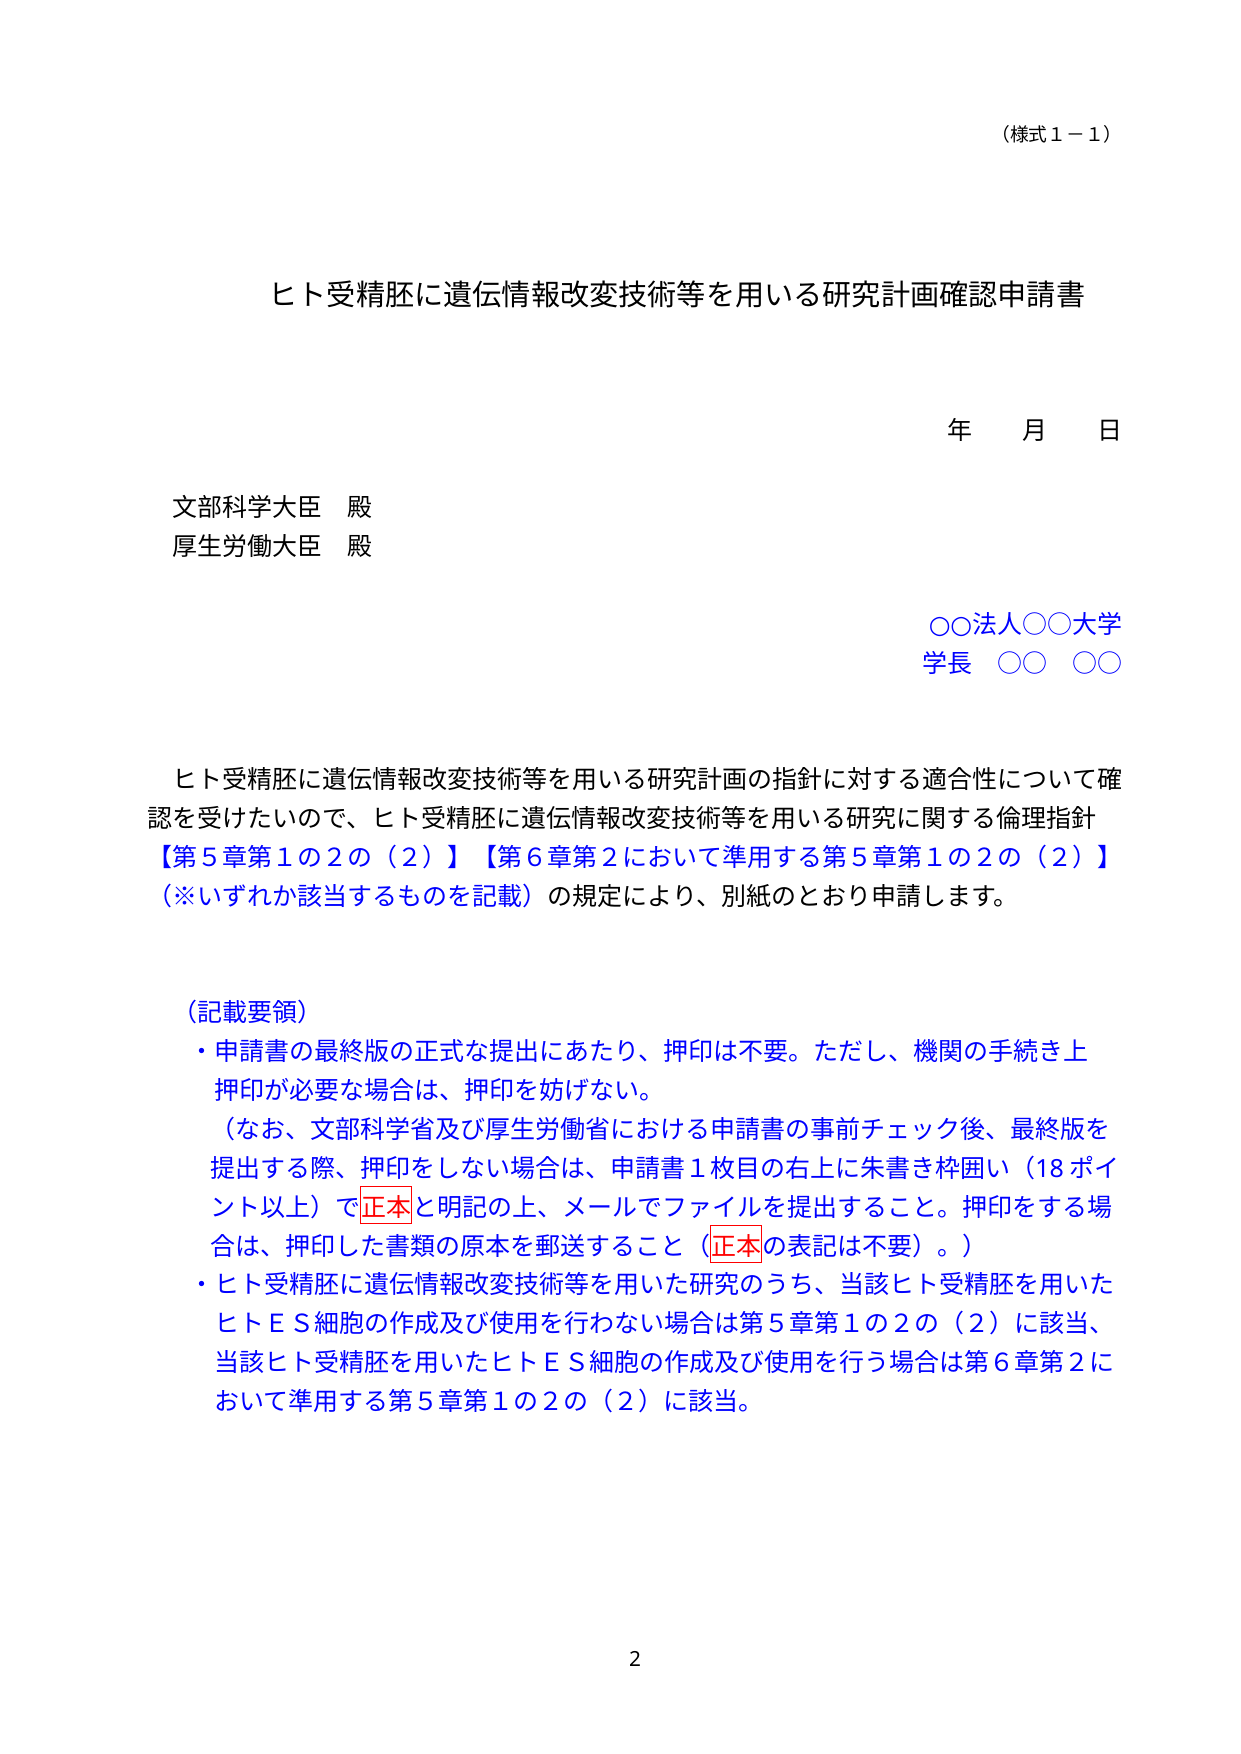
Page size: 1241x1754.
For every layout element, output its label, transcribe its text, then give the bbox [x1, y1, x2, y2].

text （様式１－１） [148, 119, 1122, 146]
text 年 月 日 [148, 409, 1122, 448]
text （記載要領） [148, 992, 1122, 1031]
text ・申請書の最終版の正式な提出にあたり、押印は不要。ただし、機関の手続き上 押印が必要な場合は、押印を妨げない。 [189, 1031, 1122, 1108]
text ・ヒト受精胚に遺伝情報改変技術等を用いた研究のうち、当該ヒト受精胚を用いたヒトＥＳ細胞の作成及び使用を行わない場合は第５章第１の２の（２）に該当、当該ヒト受精胚を用いたヒトＥＳ細胞の作成及び使用を行う場合は第６章第２において準用する第５章第１の２の（２）に該当。 [189, 1264, 1122, 1419]
text ヒト受精胚に遺伝情報改変技術等を用いる研究計画の指針に対する適合性について確認を受けたいので、ヒト受精胚に遺伝情報改変技術等を用いる研究に関する倫理指針【第５章第１の２の（２）】【第６章第２において準用する第５章第１の２の（２）】（※いずれか該当するものを記載）の規定により、別紙のとおり申請します。 [148, 758, 1122, 914]
text 学長 ○○ ○○ [148, 642, 1122, 681]
text 文部科学大臣 殿 [148, 487, 1122, 525]
subtitle ヒト受精胚に遺伝情報改変技術等を用いる研究計画確認申請書 [231, 253, 1122, 331]
text （なお、文部科学省及び厚生労働省における申請書の事前チェック後、最終版を提出する際、押印をしない場合は、申請書１枚目の右上に朱書き枠囲い（18ポイント以上）で正本と明記の上、メールでファイルを提出すること。押印をする場合は、押印した書類の原本を郵送すること（正本の表記は不要）。） [210, 1108, 1122, 1264]
text 厚生労働大臣 殿 [148, 525, 1122, 564]
text ○○法人○○大学 [148, 603, 1122, 642]
